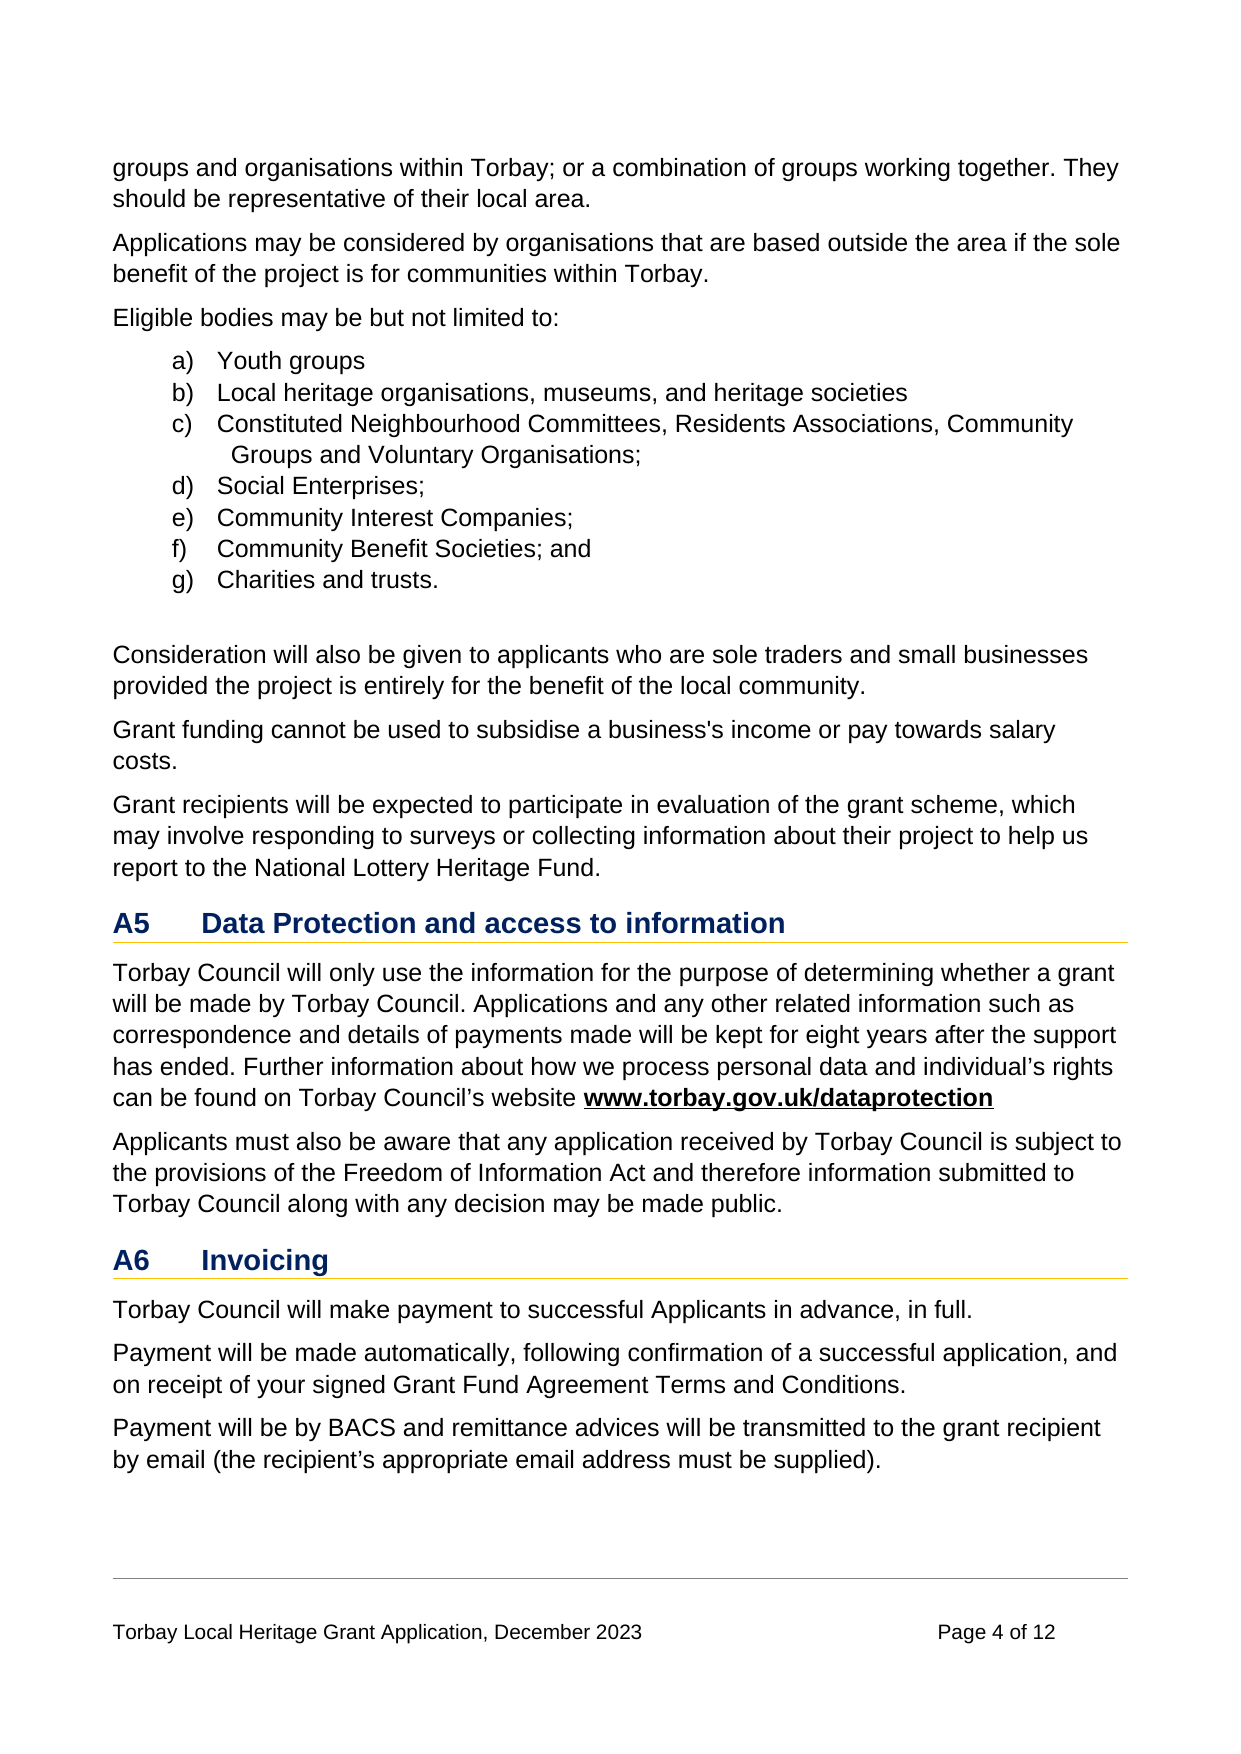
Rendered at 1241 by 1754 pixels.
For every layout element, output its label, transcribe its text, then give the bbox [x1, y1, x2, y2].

list Consideration will also be given to applicants who are sole traders and small businesses provided the project is entirely for the benefit of the local community. [112, 637, 1128, 700]
list Torbay Council will only use the information for the purpose of determining whether a grant will be made by Torbay Council. Applications and any other related information such as correspondence and details of payments made will be kept for eight years after the support has ended. Further information about how we process personal data and individual’s rights can be found on Torbay Council’s website www.torbay.gov.uk/dataprotection [112, 955, 1128, 1112]
list Applications may be considered by organisations that are based outside the area if the sole benefit of the project is for communities within Torbay. [112, 225, 1128, 287]
list Local heritage organisations, museums, and heritage societies [172, 375, 1128, 406]
list Social Enterprises; [172, 469, 1128, 500]
list Charities and trusts. [172, 562, 1128, 594]
list Grant funding cannot be used to subsidise a business's income or pay towards salary costs. [112, 712, 1128, 775]
list Data Protection and access to information [112, 906, 1128, 943]
list Youth groups [172, 344, 1128, 375]
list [112, 150, 1128, 212]
list Community Benefit Societies; and [172, 531, 1128, 562]
list Constituted Neighbourhood Committees, Residents Associations, Community Groups and Voluntary Organisations; [172, 406, 1128, 469]
list Grant recipients will be expected to participate in evaluation of the grant scheme, which may involve responding to surveys or collecting information about their project to help us report to the National Lottery Heritage Fund. [112, 787, 1128, 881]
list Payment will be by BACS and remittance advices will be transmitted to the grant recipient by email (the recipient’s appropriate email address must be supplied). [112, 1411, 1128, 1473]
list Community Interest Companies; [172, 500, 1128, 531]
list Torbay Council will make payment to successful Applicants in advance, in full. [112, 1292, 1128, 1323]
list Applicants must also be aware that any application received by Torbay Council is subject to the provisions of the Freedom of Information Act and therefore information submitted to Torbay Council along with any decision may be made public. [112, 1124, 1128, 1218]
list Invoicing [112, 1243, 1128, 1279]
list Payment will be made automatically, following confirmation of a successful application, and on receipt of your signed Grant Fund Agreement Terms and Conditions. [112, 1336, 1128, 1398]
list Eligible bodies may be but not limited to: [112, 300, 1128, 331]
